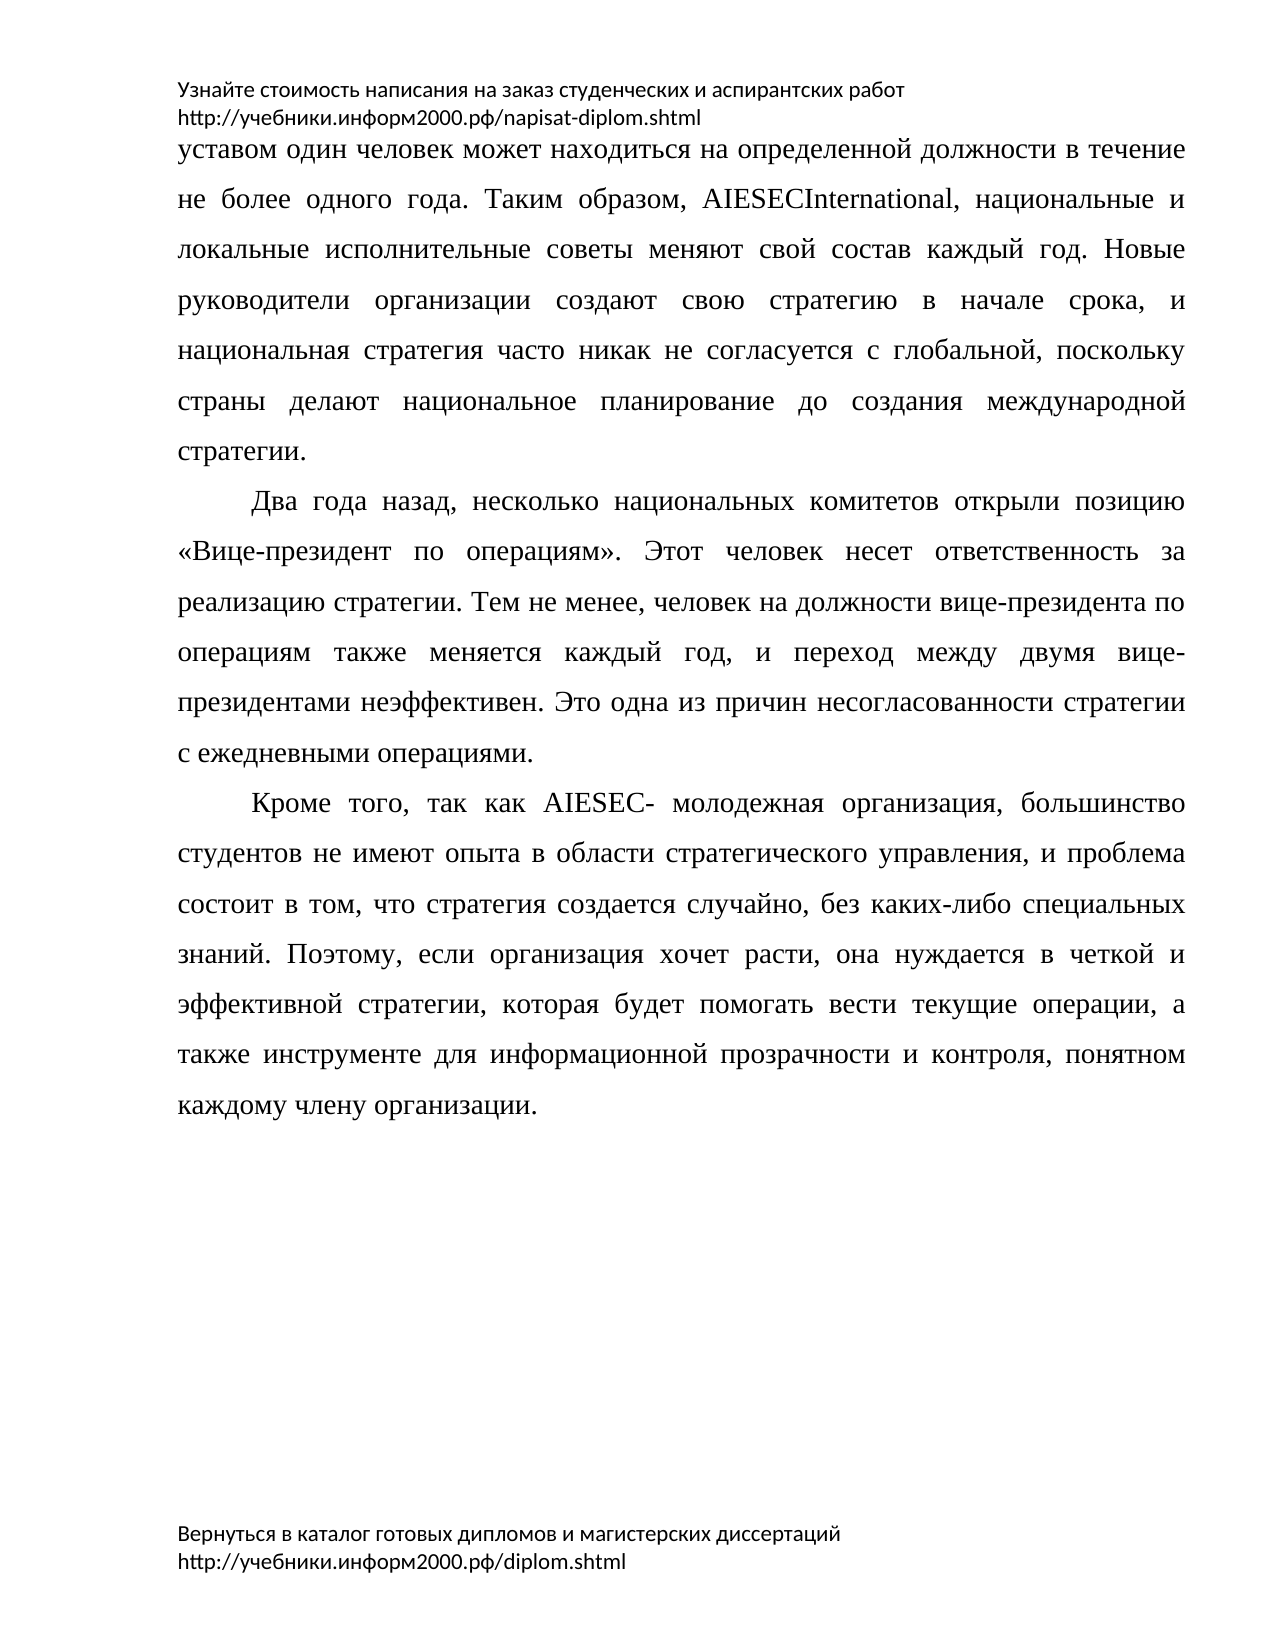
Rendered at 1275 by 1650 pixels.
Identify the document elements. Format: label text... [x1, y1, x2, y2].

text Кроме того, так как AIESEC- молодежная организация, большинство студентов не имеют опыта в области стратегического управления, и проблема состоит в том, что стратегия создается случайно, без каких-либо специальных знаний. Поэтому, если организация хочет расти, она нуждается в четкой и эффективной стратегии, которая будет помогать вести текущие операции, а также инструменте для информационной прозрачности и контроля, понятном каждому члену организации. [177, 785, 1186, 1121]
text Два года назад, несколько национальных комитетов открыли позицию «Вице-президент по операциям». Этот человек несет ответственность за реализацию стратегии. Тем не менее, человек на должности вице-президента по операциям также меняется каждый год, и переход между двумя вице-президентами неэффективен. Это одна из причин несогласованности стратегии с ежедневными операциями. [177, 483, 1186, 768]
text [177, 131, 1186, 466]
